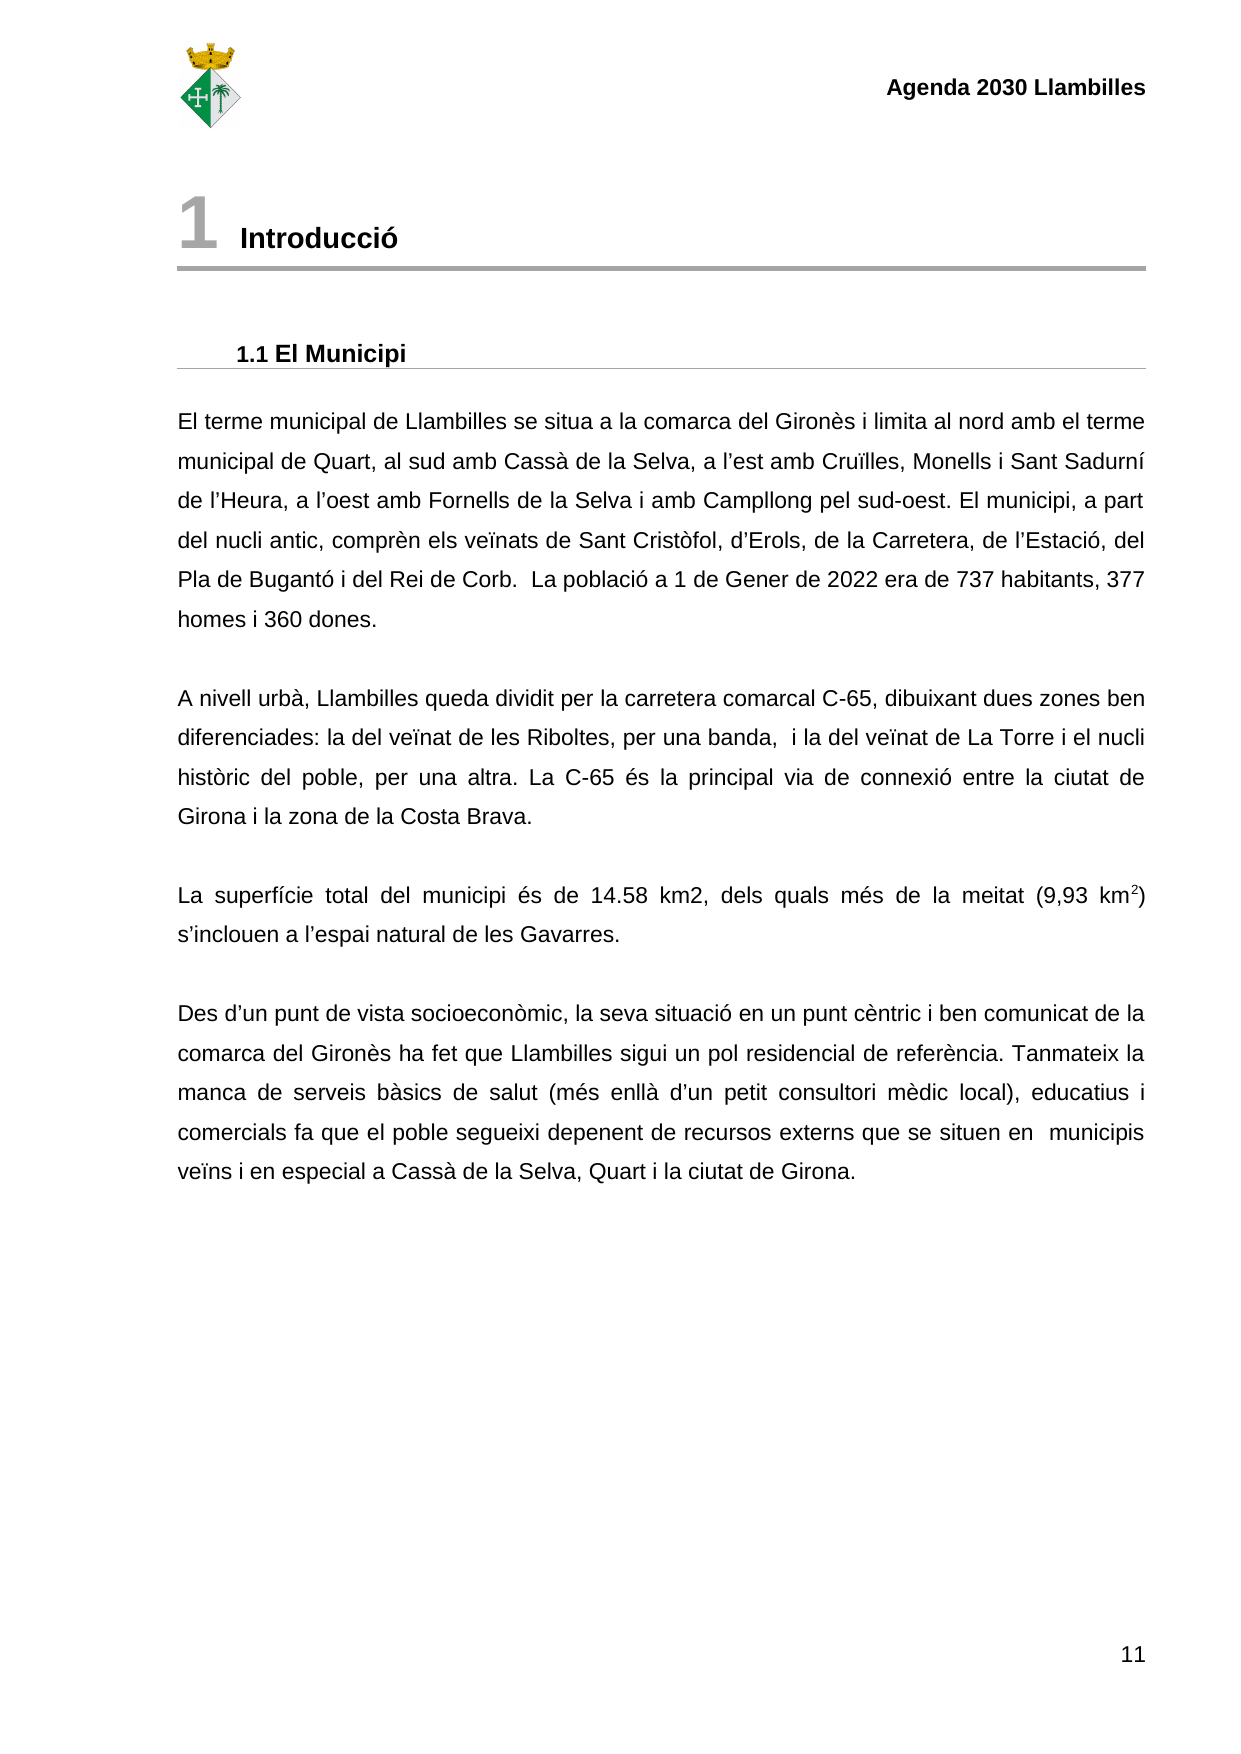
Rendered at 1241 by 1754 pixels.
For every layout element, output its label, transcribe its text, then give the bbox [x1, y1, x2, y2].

text La superfície total del municipi és de 14.58 km2, dels quals més de la meitat (9,93 km2) s’inclouen a l’espai natural de les Gavarres. [177, 882, 1146, 948]
subtitle Introducció [177, 178, 1146, 266]
text El terme municipal de Llambilles se situa a la comarca del Gironès i limita al nord amb el terme municipal de Quart, al sud amb Cassà de la Selva, a l’est amb Cruïlles, Monells i Sant Sadurní de l’Heura, a l’oest amb Fornells de la Selva i amb Campllong pel sud-oest. El municipi, a part del nucli antic, comprèn els veïnats de Sant Cristòfol, d’Erols, de la Carretera, de l’Estació, del Pla de Bugantó i del Rei de Corb. La població a 1 de Gener de 2022 era de 737 habitants, 377 homes i 360 dones. [177, 408, 1146, 632]
picture [178, 41, 243, 131]
text Des d’un punt de vista socioeconòmic, la seva situació en un punt cèntric i ben comunicat de la comarca del Gironès ha fet que Llambilles sigui un pol residencial de referència. Tanmateix la manca de serveis bàsics de salut (més enllà d’un petit consultori mèdic local), educatius i comercials fa que el poble segueixi depenent de recursos externs que se situen en municipis veïns i en especial a Cassà de la Selva, Quart i la ciutat de Girona. [177, 1000, 1146, 1185]
text A nivell urbà, Llambilles queda dividit per la carretera comarcal C-65, dibuixant dues zones ben diferenciades: la del veïnat de les Riboltes, per una banda, i la del veïnat de La Torre i el nucli històric del poble, per una altra. La C-65 és la principal via de connexió entre la ciutat de Girona i la zona de la Costa Brava. [177, 684, 1146, 829]
subtitle El Municipi [177, 339, 1146, 368]
